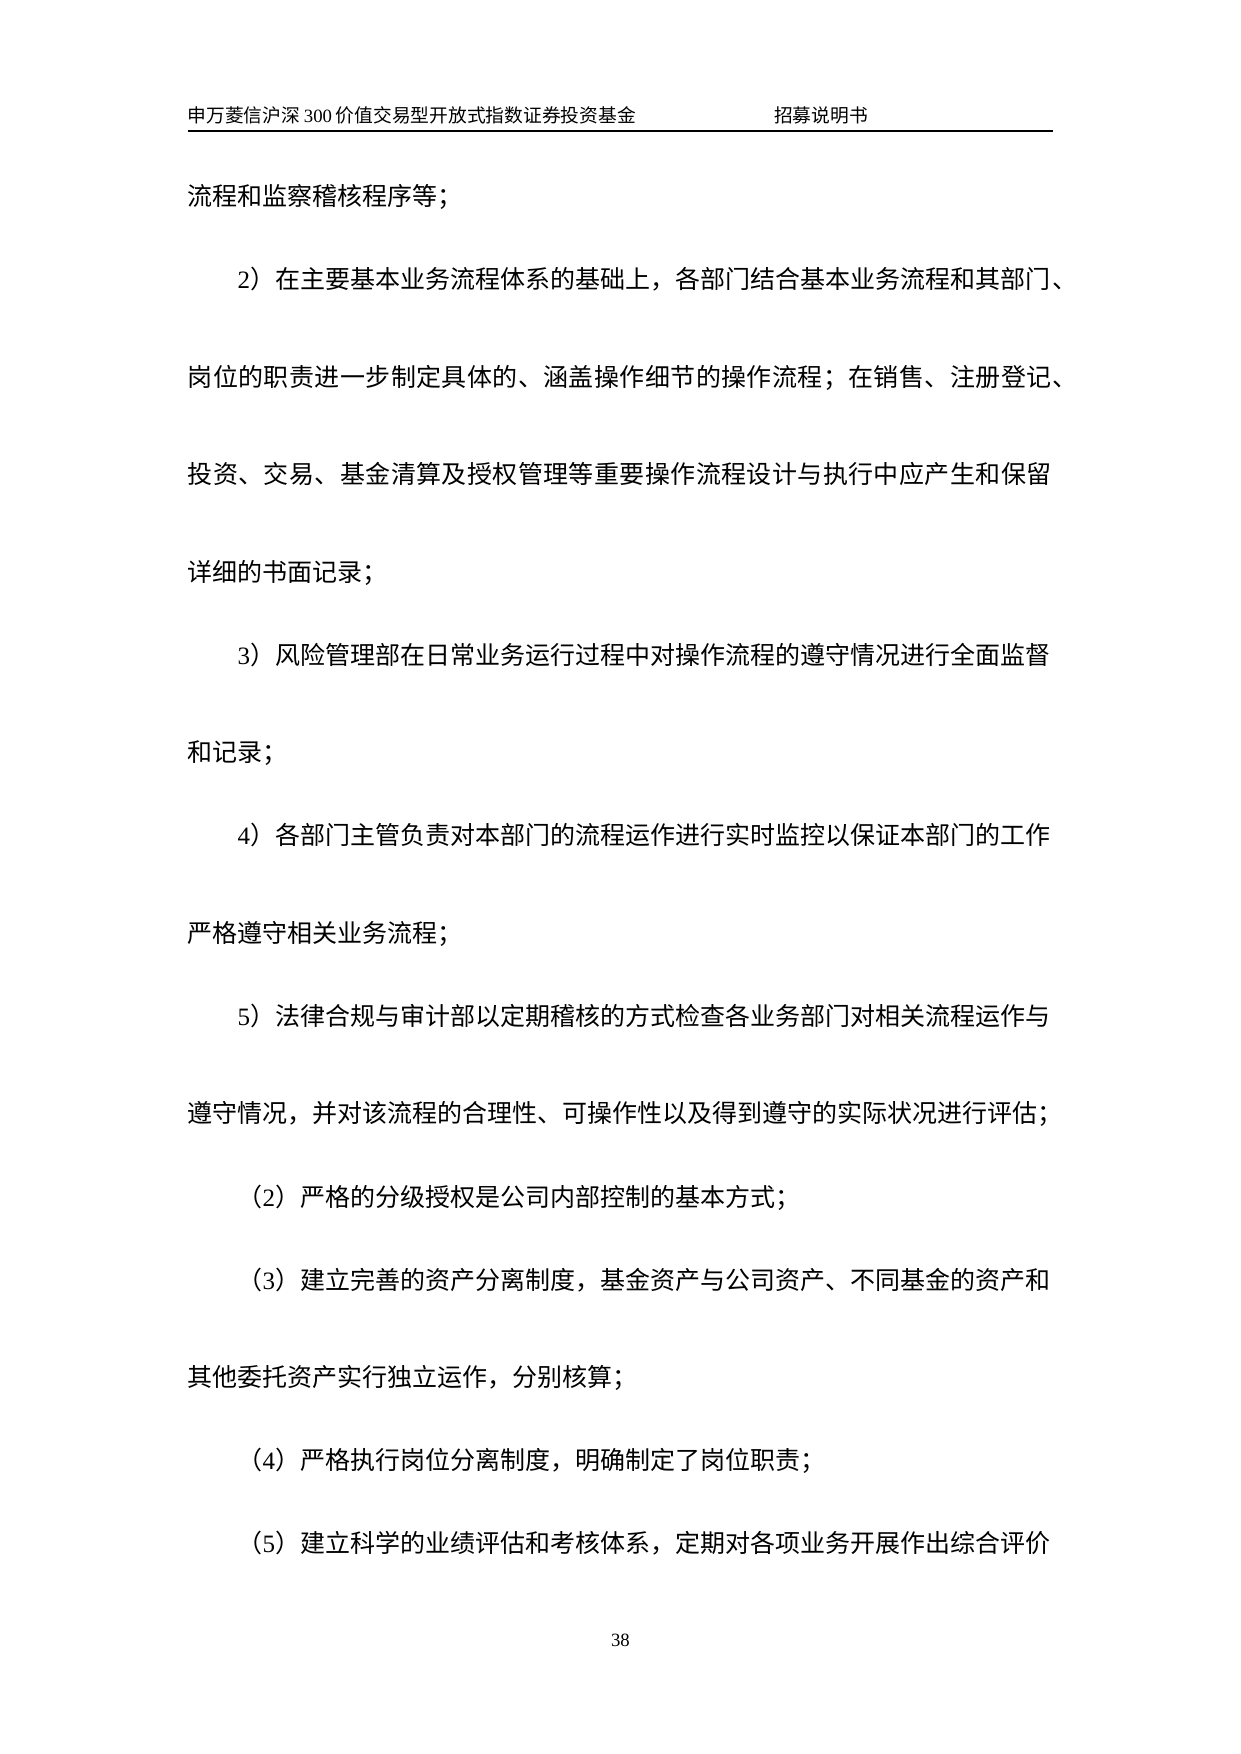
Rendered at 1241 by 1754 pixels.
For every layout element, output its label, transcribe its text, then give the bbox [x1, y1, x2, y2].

text 4）各部门主管负责对本部门的流程运作进行实时监控以保证本部门的工作严格遵守相关业务流程； [187, 801, 1053, 964]
text 5）法律合规与审计部以定期稽核的方式检查各业务部门对相关流程运作与遵守情况，并对该流程的合理性、可操作性以及得到遵守的实际状况进行评估； [187, 982, 1053, 1144]
text （2）严格的分级授权是公司内部控制的基本方式； [187, 1163, 1053, 1228]
text （4）严格执行岗位分离制度，明确制定了岗位职责； [187, 1426, 1053, 1491]
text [187, 1509, 1053, 1574]
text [187, 162, 1053, 227]
text 2）在主要基本业务流程体系的基础上，各部门结合基本业务流程和其部门、岗位的职责进一步制定具体的、涵盖操作细节的操作流程；在销售、注册登记、投资、交易、基金清算及授权管理等重要操作流程设计与执行中应产生和保留详细的书面记录； [187, 245, 1053, 603]
text 3）风险管理部在日常业务运行过程中对操作流程的遵守情况进行全面监督和记录； [187, 621, 1053, 783]
text （3）建立完善的资产分离制度，基金资产与公司资产、不同基金的资产和其他委托资产实行独立运作，分别核算； [187, 1246, 1053, 1408]
